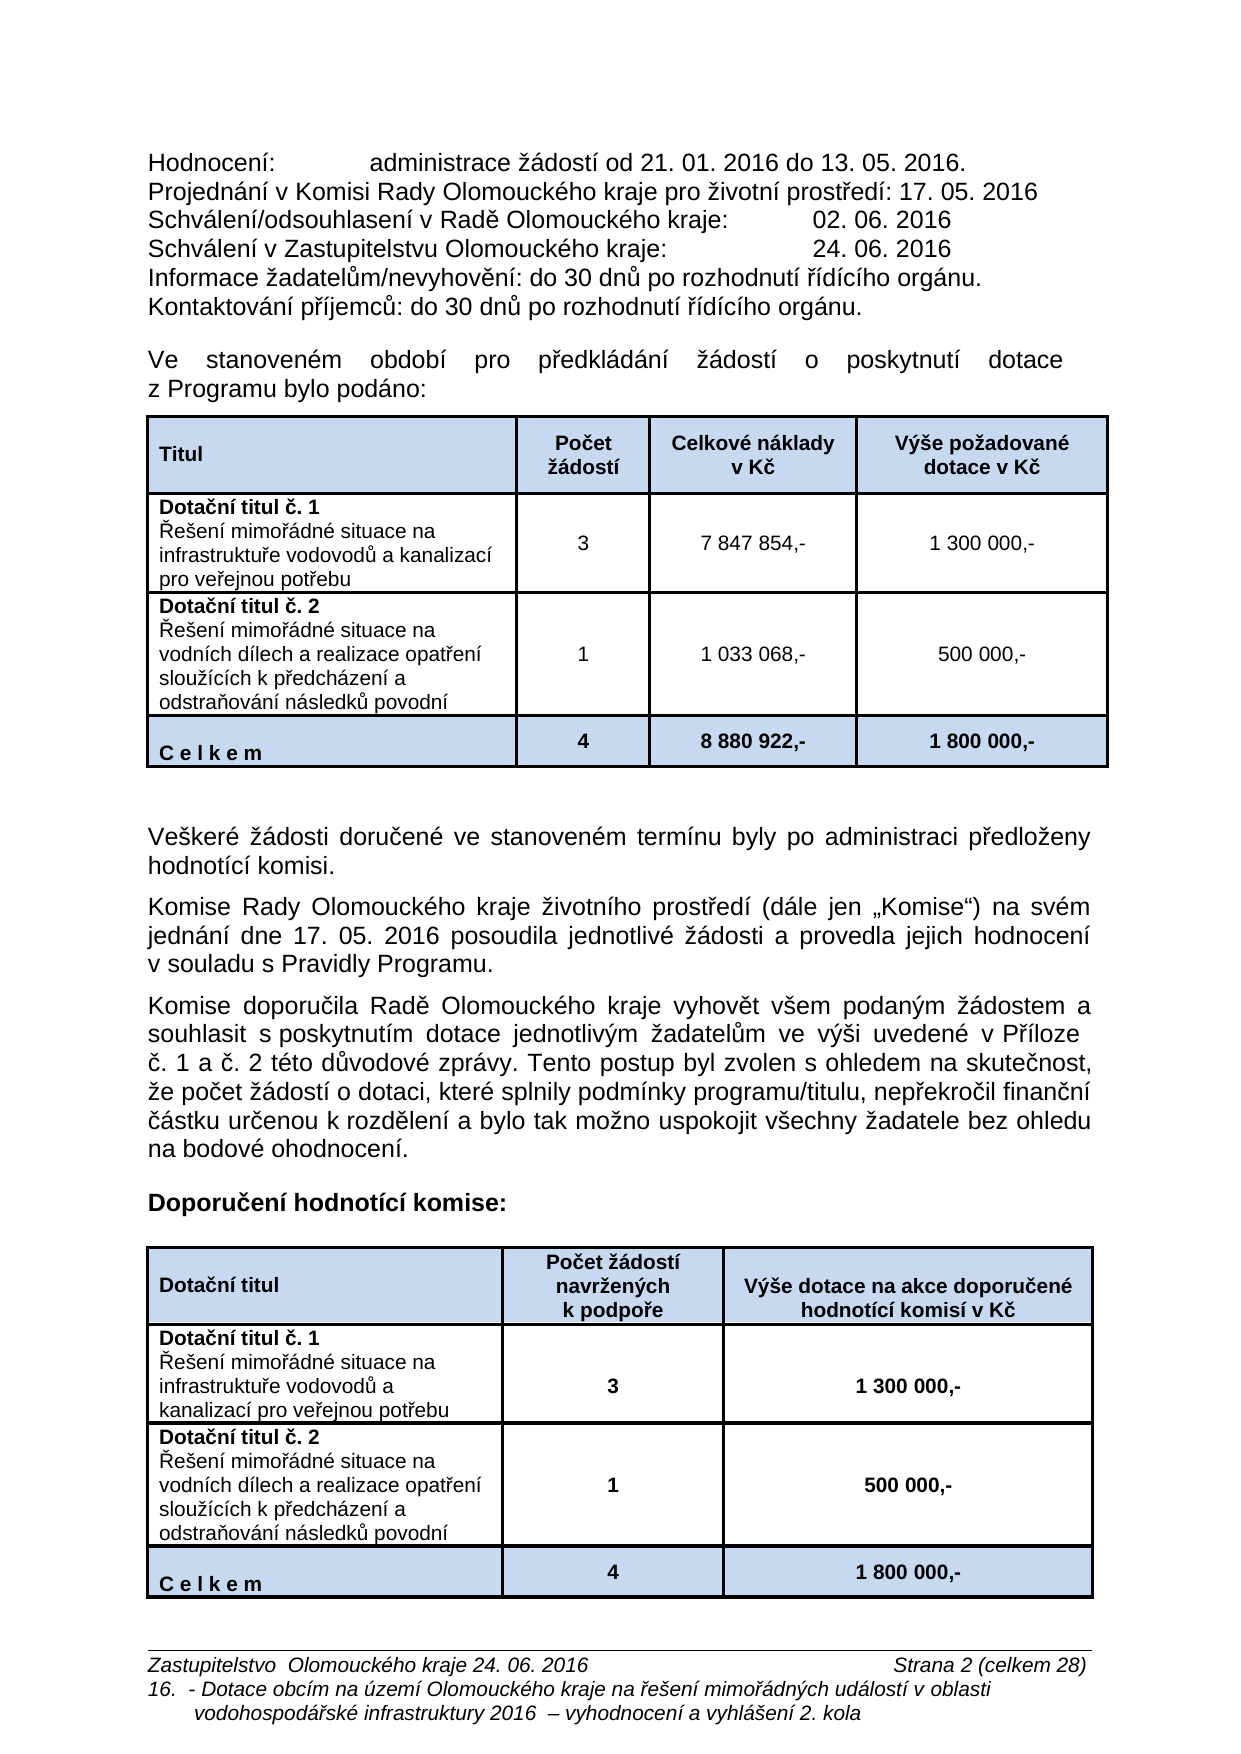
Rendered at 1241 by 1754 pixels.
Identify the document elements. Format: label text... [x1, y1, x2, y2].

table_header Titul [149, 418, 515, 492]
table_cell Dotační titul č. 1 Řešení mimořádné situace na infrastruktuře vodovodů a kanalizací pro veřejnou potřebu [149, 495, 515, 591]
text Komise doporučila Radě Olomouckého kraje vyhovět všem podaným žádostem a souhlasit s poskytnutím dotace jednotlivým žadatelům ve výši uvedené v Příloze č. 1 a č. 2 této důvodové zprávy. Tento postup byl zvolen s ohledem na skutečnost, že počet žádostí o dotaci, které splnily podmínky programu/titulu, nepřekročil finanční částku určenou k rozdělení a bylo tak možno uspokojit všechny žadatele bez ohledu na bodové ohodnocení. [148, 991, 1092, 1163]
table_cell Dotační titul č. 2 Řešení mimořádné situace na vodních dílech a realizace opatření sloužících k předcházení a odstraňování následků povodní [149, 594, 515, 714]
table_header Výše požadované dotace v Kč [858, 418, 1106, 492]
table_cell 7 847 854,- [651, 495, 855, 591]
table_cell C e l k e m [149, 1548, 501, 1595]
text Projednání v Komisi Rady Olomouckého kraje pro životní prostředí: 17. 05. 2016 [148, 176, 1092, 205]
table_cell 500 000,- [725, 1425, 1091, 1544]
table_cell 1 800 000,- [725, 1548, 1091, 1595]
table_header Výše dotace na akce doporučené hodnotící komisí v Kč [725, 1249, 1091, 1322]
table_cell 1 800 000,- [858, 717, 1106, 765]
table_cell 500 000,- [858, 594, 1106, 714]
table_cell 1 [504, 1425, 722, 1544]
table_header Počet žádostí navržených k podpoře [504, 1249, 722, 1322]
table_header Celkové náklady v Kč [651, 418, 855, 492]
text Schválení/odsouhlasení v Radě Olomouckého kraje: 02. 06. 2016 [148, 205, 1092, 234]
table_cell 8 880 922,- [651, 717, 855, 765]
table_cell 1 [518, 594, 648, 714]
text Kontaktování příjemců: do 30 dnů po rozhodnutí řídícího orgánu. [148, 291, 1092, 320]
table_header Počet žádostí [518, 418, 648, 492]
table_cell Dotační titul č. 1 Řešení mimořádné situace na infrastruktuře vodovodů a kanalizací pro veřejnou potřebu [149, 1326, 501, 1421]
text Informace žadatelům/nevyhovění: do 30 dnů po rozhodnutí řídícího orgánu. [148, 263, 1092, 291]
table_cell 1 300 000,- [725, 1326, 1091, 1421]
table_cell 3 [518, 495, 648, 591]
table_cell C e l k e m [149, 717, 515, 765]
table_header Dotační titul [149, 1249, 501, 1322]
table_cell 4 [518, 717, 648, 765]
table_cell 1 300 000,- [858, 495, 1106, 591]
text Ve stanoveném období pro předkládání žádostí o poskytnutí dotace z Programu bylo podáno: [148, 345, 1092, 403]
table_cell 4 [504, 1548, 722, 1595]
table_cell Dotační titul č. 2 Řešení mimořádné situace na vodních dílech a realizace opatření sloužících k předcházení a odstraňování následků povodní [149, 1425, 501, 1544]
text Doporučení hodnotící komise: [148, 1188, 1092, 1217]
table_cell 3 [504, 1326, 722, 1421]
text Schválení v Zastupitelstvu Olomouckého kraje: 24. 06. 2016 [148, 234, 1092, 263]
text Komise Rady Olomouckého kraje životního prostředí (dále jen „Komise“) na svém jednání dne 17. 05. 2016 posoudila jednotlivé žádosti a provedla jejich hodnocení v souladu s Pravidly Programu. [148, 892, 1092, 978]
text Hodnocení: administrace žádostí od 21. 01. 2016 do 13. 05. 2016. [148, 148, 1092, 176]
text Veškeré žádosti doručené ve stanoveném termínu byly po administraci předloženy hodnotící komisi. [148, 822, 1092, 879]
table_cell 1 033 068,- [651, 594, 855, 714]
